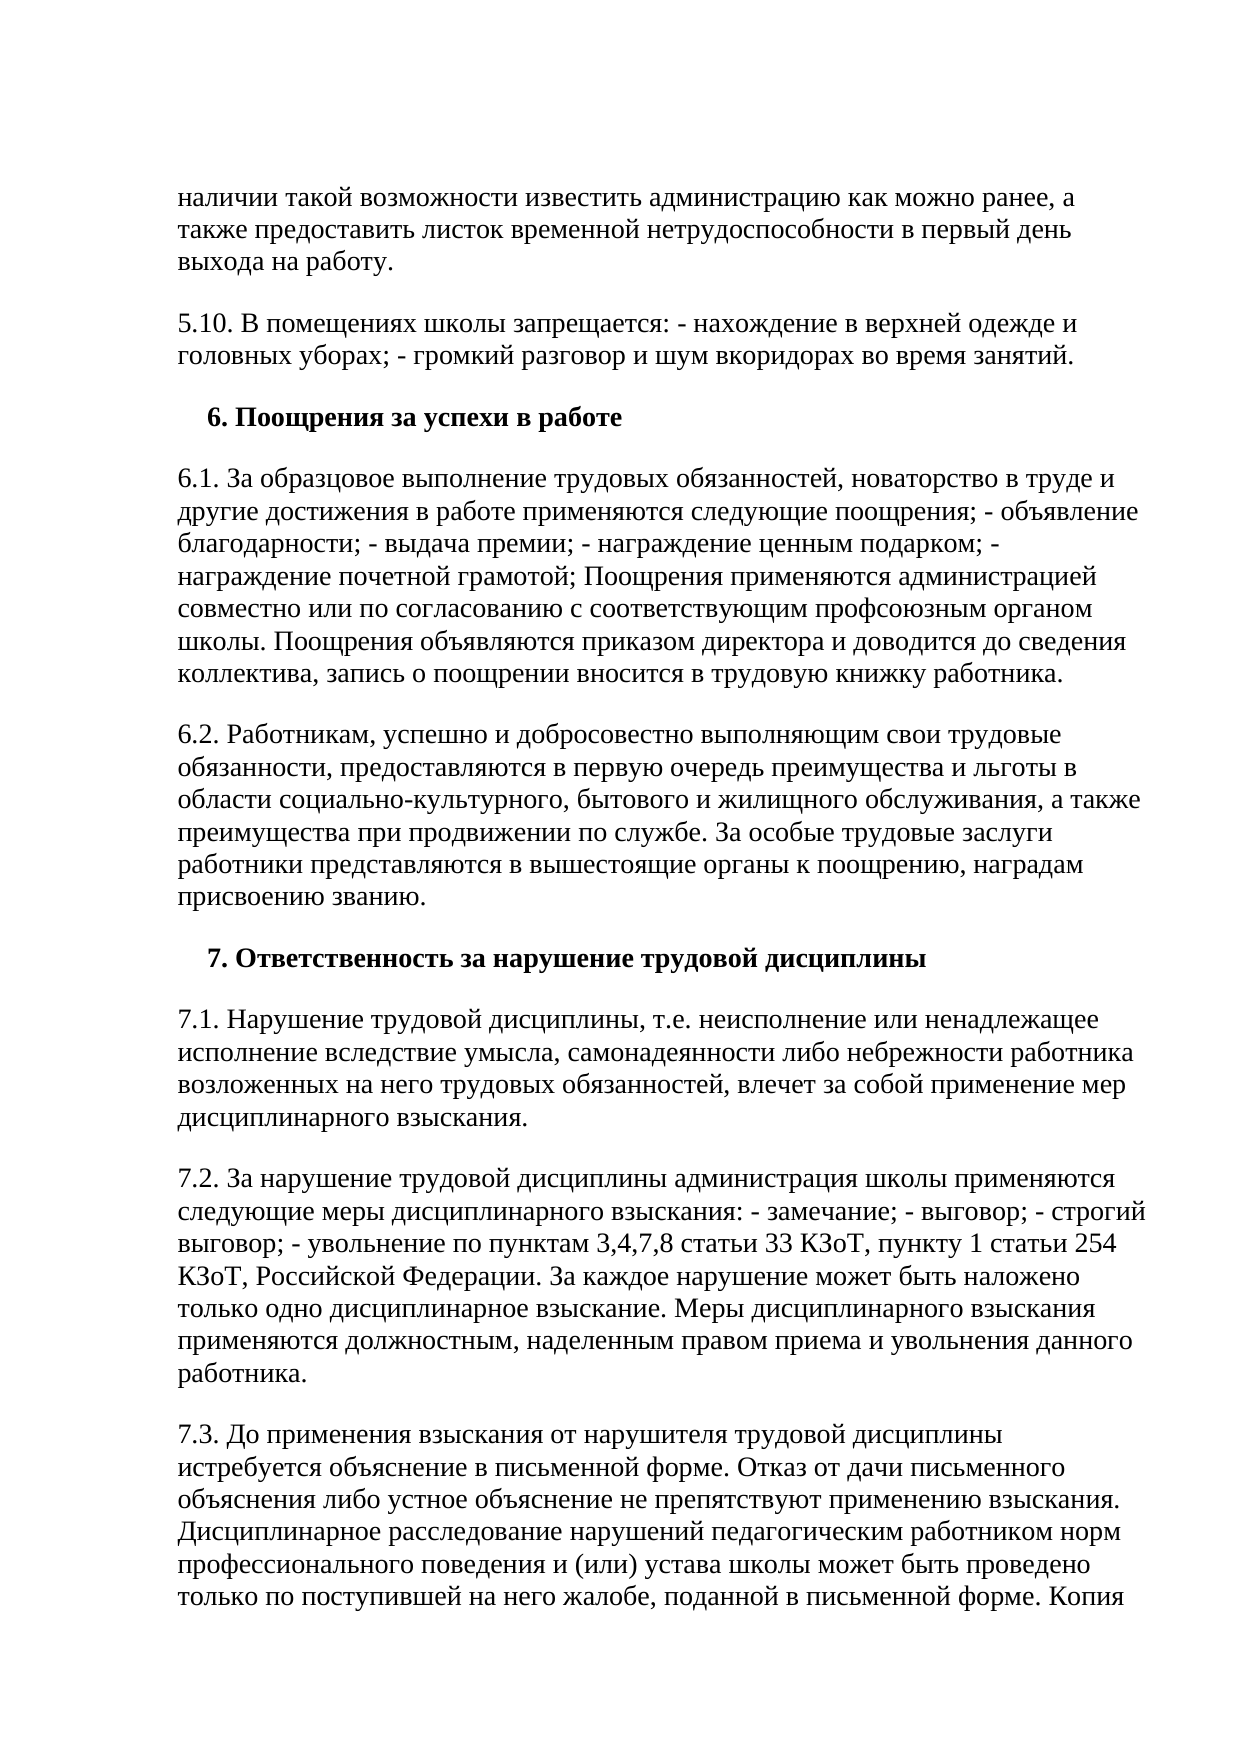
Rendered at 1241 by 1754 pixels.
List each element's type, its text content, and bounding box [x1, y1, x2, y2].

text наличии такой возможности известить администрацию как можно ранее, а также предоставить листок временной нетрудоспособности в первый день выхода на работу. [177, 180, 1152, 277]
text 7.2. За нарушение трудовой дисциплины администрация школы применяются следующие меры дисциплинарного взыскания: - замечание; - выговор; - строгий выговор; - увольнение по пунктам 3,4,7,8 статьи 33 КЗоТ, пункту 1 статьи 254 КЗоТ, Российской Федерации. За каждое нарушение может быть наложено только одно дисциплинарное взыскание. Меры дисциплинарного взыскания применяются должностным, наделенным правом приема и увольнения данного работника. [177, 1161, 1152, 1388]
text 6. Поощрения за успехи в работе [177, 400, 1152, 432]
text 5.10. В помещениях школы запрещается: - нахождение в верхней одежде и головных уборах; - громкий разговор и шум вкоридорах во время занятий. [177, 306, 1152, 371]
text 6.1. За образцовое выполнение трудовых обязанностей, новаторство в труде и другие достижения в работе применяются следующие поощрения; - объявление благодарности; - выдача премии; - награждение ценным подарком; - награждение почетной грамотой; Поощрения применяются администрацией совместно или по согласованию с соответствующим профсоюзным органом школы. Поощрения объявляются приказом директора и доводится до сведения коллектива, запись о поощрении вносится в трудовую книжку работника. [177, 462, 1152, 688]
text 7.3. До применения взыскания от нарушителя трудовой дисциплины истребуется объяснение в письменной форме. Отказ от дачи письменного объяснения либо устное объяснение не препятствуют применению взыскания. Дисциплинарное расследование нарушений педагогическим работником норм профессионального поведения и (или) устава школы может быть проведено только по поступившей на него жалобе, поданной в письменной форме. Копия [177, 1417, 1152, 1612]
text 7.1. Нарушение трудовой дисциплины, т.е. неисполнение или ненадлежащее исполнение вследствие умысла, самонадеянности либо небрежности работника возложенных на него трудовых обязанностей, влечет за собой применение мер дисциплинарного взыскания. [177, 1003, 1152, 1132]
text 7. Ответственность за нарушение трудовой дисциплины [177, 941, 1152, 973]
text 6.2. Работникам, успешно и добросовестно выполняющим свои трудовые обязанности, предоставляются в первую очередь преимущества и льготы в области социально-культурного, бытового и жилищного обслуживания, а также преимущества при продвижении по службе. За особые трудовые заслуги работники представляются в вышестоящие органы к поощрению, наградам присвоению званию. [177, 717, 1152, 912]
